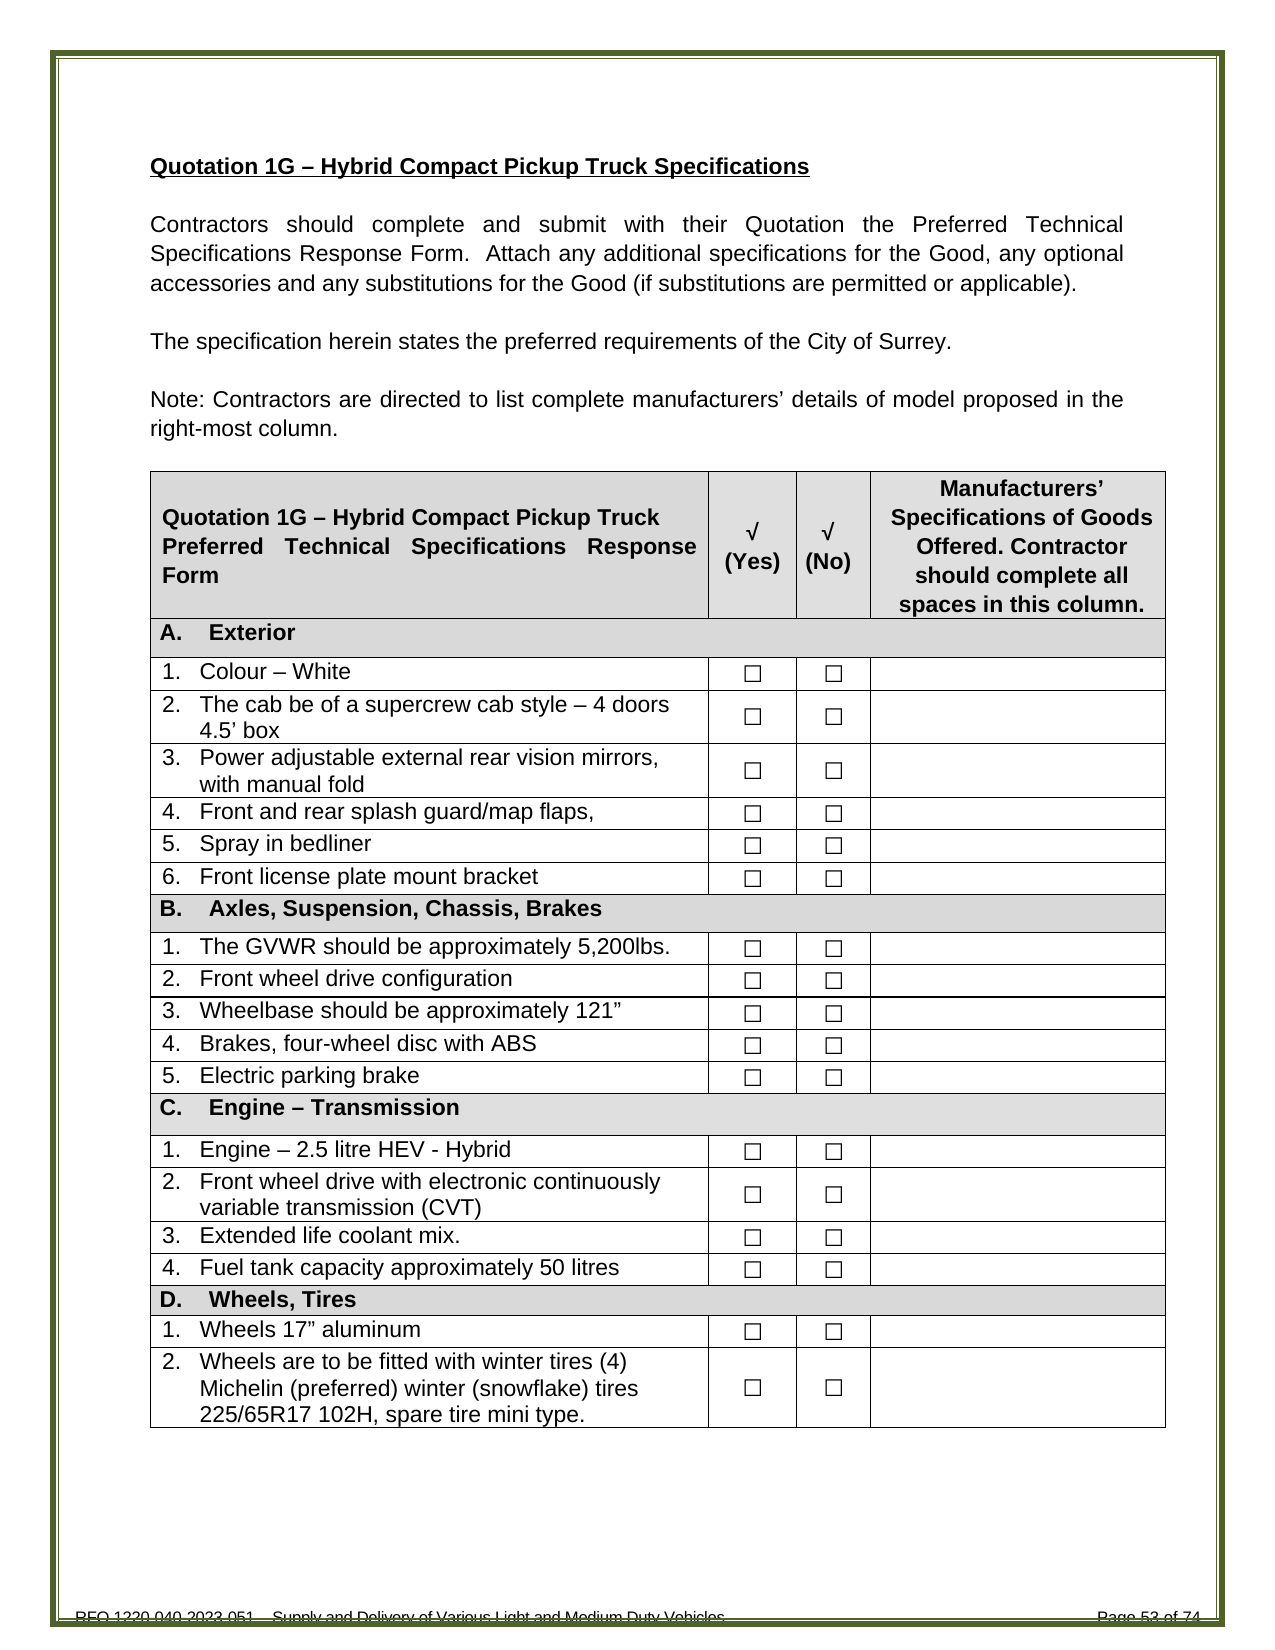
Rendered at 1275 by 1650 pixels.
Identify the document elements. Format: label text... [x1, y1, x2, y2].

table_cell Power adjustable external rear vision mirrors, with manual fold [151, 744, 708, 797]
table_cell [871, 658, 1165, 689]
table_cell Front and rear splash guard/map flaps, [151, 798, 708, 829]
table_cell Engine – 2.5 litre HEV - Hybrid [151, 1136, 708, 1167]
table_cell Exterior [151, 619, 1165, 657]
table_cell Fuel tank capacity approximately 50 litres [151, 1254, 708, 1285]
table_cell [871, 1254, 1165, 1285]
text Note: Contractors are directed to list complete manufacturers’ details of model proposed in the right-most column. [150, 383, 1125, 442]
table_cell Front wheel drive with electronic continuously variable transmission (CVT) [151, 1168, 708, 1221]
table_cell Brakes, four-wheel disc with ABS [151, 1030, 708, 1061]
table_header Quotation 1G – Hybrid Compact Pickup Truck Preferred Technical Specifications Response Form [151, 472, 708, 618]
table_cell [871, 744, 1165, 797]
text Quotation 1G – Hybrid Compact Pickup Truck Specifications [150, 150, 1125, 179]
table_cell [871, 798, 1165, 829]
table_cell [871, 998, 1165, 1029]
table_header √ (Yes) [709, 472, 796, 618]
table_cell [871, 1222, 1165, 1253]
table_cell [871, 1348, 1165, 1427]
text The specification herein states the preferred requirements of the City of Surrey. [150, 325, 1125, 354]
table_cell Engine – Transmission [151, 1094, 1165, 1135]
table_cell Extended life coolant mix. [151, 1222, 708, 1253]
table_cell Wheels are to be fitted with winter tires (4) Michelin (preferred) winter (snowflake) tires 225/65R17 102H, spare tire mini type. [151, 1348, 708, 1427]
table_cell [871, 1030, 1165, 1061]
table_cell Spray in bedliner [151, 830, 708, 862]
table_cell Electric parking brake [151, 1062, 708, 1093]
table_cell Axles, Suspension, Chassis, Brakes [151, 895, 1165, 932]
table_cell The cab be of a supercrew cab style – 4 doors 4.5’ box [151, 691, 708, 743]
table_header Manufacturers’ Specifications of Goods Offered. Contractor should complete all spaces in this column. [871, 472, 1165, 618]
table_cell Colour – White [151, 658, 708, 689]
table_cell The GVWR should be approximately 5,200lbs. [151, 933, 708, 964]
table_cell [871, 965, 1165, 996]
table_cell [871, 863, 1165, 894]
table_cell [871, 1168, 1165, 1221]
text Contractors should complete and submit with their Quotation the Preferred Technical Specifications Response Form. Attach any additional specifications for the Good, any optional accessories and any substitutions for the Good (if substitutions are permitted or applicable). [150, 208, 1125, 296]
table_cell [871, 1062, 1165, 1093]
table_header √ (No) [797, 472, 870, 618]
table_cell [871, 933, 1165, 964]
table_cell [871, 830, 1165, 862]
table_cell Wheelbase should be approximately 121” [151, 998, 708, 1029]
table_cell [871, 1316, 1165, 1347]
table_cell [871, 691, 1165, 743]
table_cell Wheels 17” aluminum [151, 1316, 708, 1347]
table_cell Front license plate mount bracket [151, 863, 708, 894]
table_cell Wheels, Tires [151, 1286, 1165, 1315]
table_cell Front wheel drive configuration [151, 965, 708, 996]
table_cell [871, 1136, 1165, 1167]
